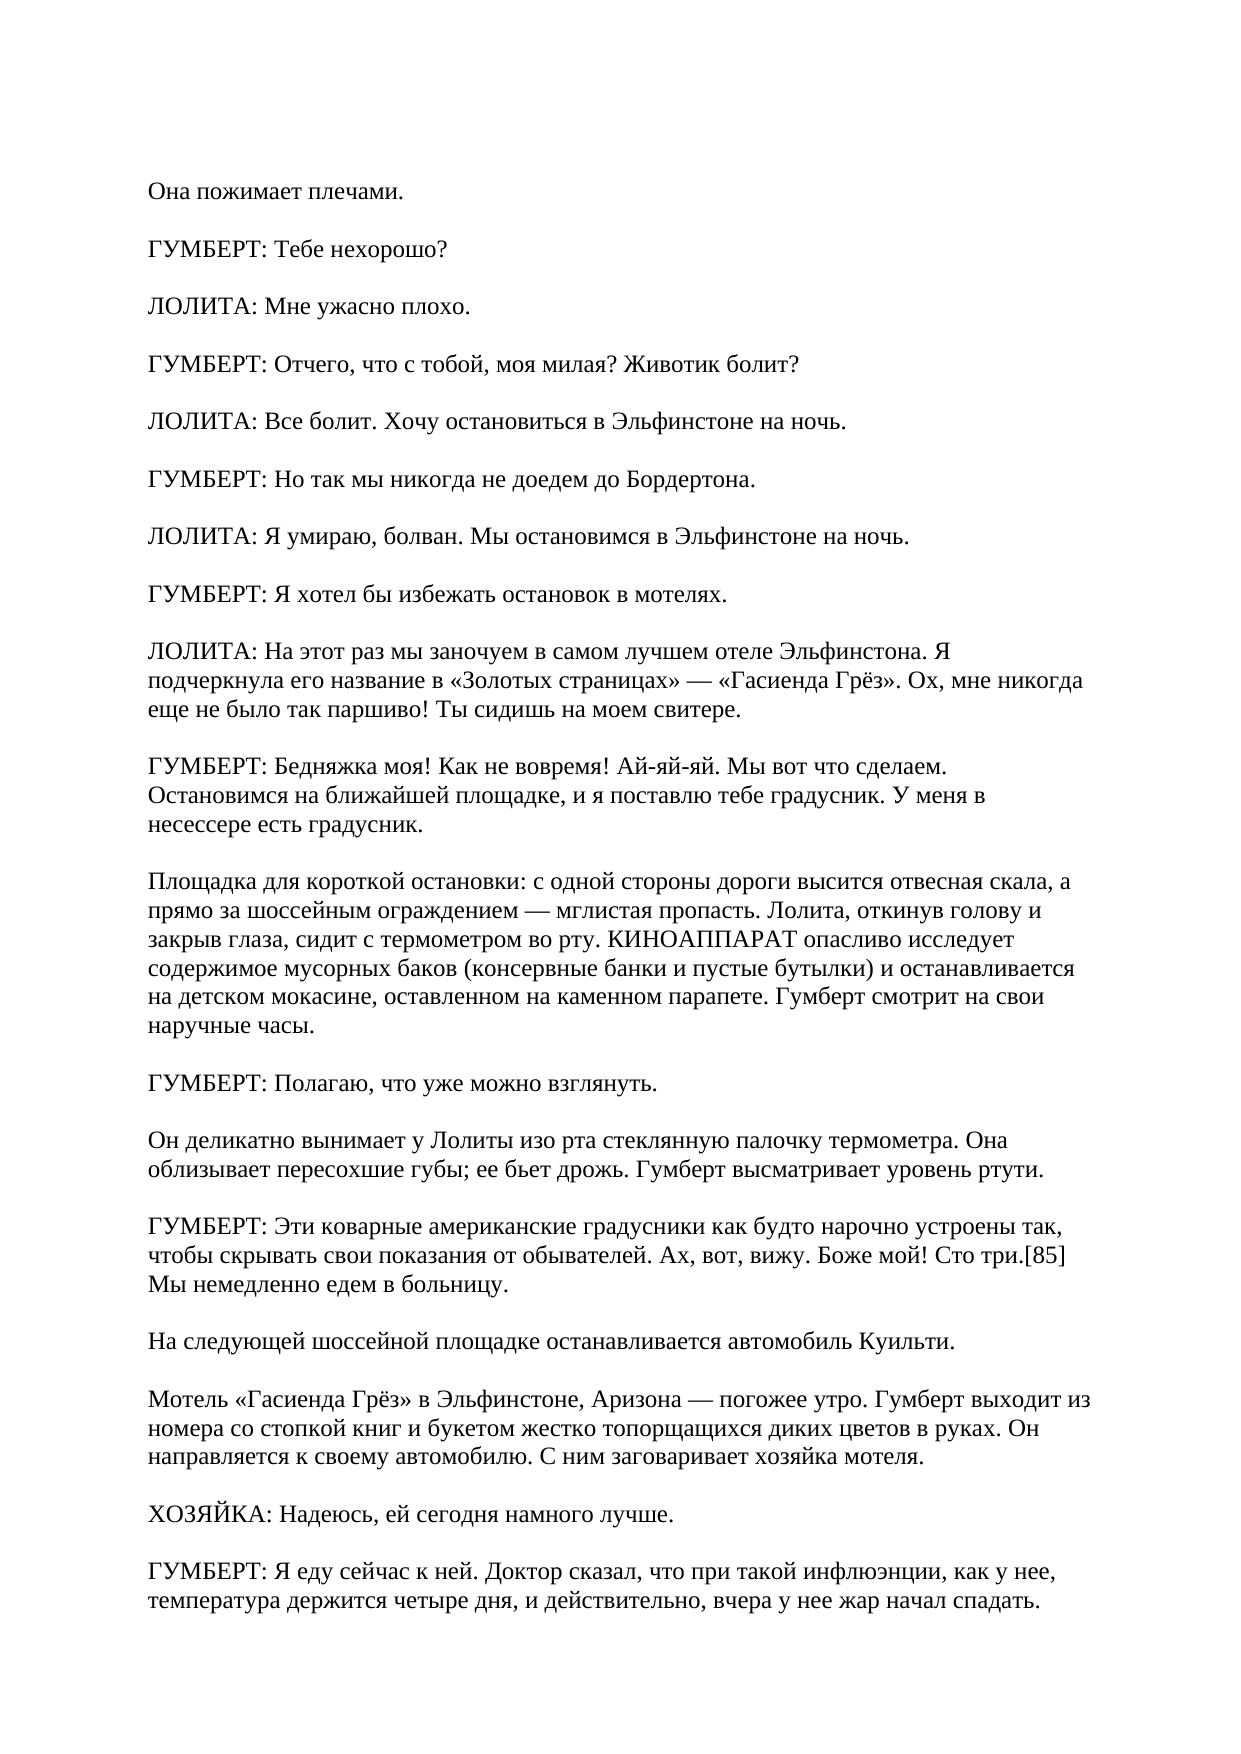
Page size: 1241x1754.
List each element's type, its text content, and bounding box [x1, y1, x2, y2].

text ГУМБЕРТ: Но так мы никогда не доедем до Бордертона. [148, 464, 1093, 493]
text Он деликатно вынимает у Лолиты изо рта стеклянную палочку термометра. Она облизывает пересохшие губы; ее бьет дрожь. Гумберт высматривает уровень ртути. [148, 1125, 1093, 1183]
text ГУМБЕРТ: Я хотел бы избежать остановок в мотелях. [148, 579, 1093, 608]
text ЛОЛИТА: Мне ужасно плохо. [148, 291, 1093, 320]
text ГУМБЕРТ: Я еду сейчас к ней. Доктор сказал, что при такой инфлюэнции, как у нее, температура держится четыре дня, и действительно, вчера у нее жар начал спадать. [148, 1556, 1093, 1614]
text ХОЗЯЙКА: Надеюсь, ей сегодня намного лучше. [148, 1499, 1093, 1528]
text Площадка для короткой остановки: с одной стороны дороги высится отвесная скала, а прямо за шоссейным ограждением — мглистая пропасть. Лолита, откинув голову и закрыв глаза, сидит с термометром во рту. КИНОАППАРАТ опасливо исследует содержимое мусорных баков (консервные банки и пустые бутылки) и останавливается на детском мокасине, оставленном на каменном парапете. Гумберт смотрит на свои наручные часы. [148, 866, 1093, 1039]
text ГУМБЕРТ: Эти коварные американские градусники как будто нарочно устроены так, чтобы скрывать свои показания от обывателей. Ах, вот, вижу. Боже мой! Сто три.[85] Мы немедленно едем в больницу. [148, 1211, 1093, 1298]
text ГУМБЕРТ: Отчего, что с тобой, моя милая? Животик болит? [148, 349, 1093, 378]
text ГУМБЕРТ: Тебе нехорошо? [148, 234, 1093, 263]
text Мотель «Гасиенда Грёз» в Эльфинстоне, Аризона — погожее утро. Гумберт выходит из номера со стопкой книг и букетом жестко топорщащихся диких цветов в руках. Он направляется к своему автомобилю. С ним заговаривает хозяйка мотеля. [148, 1384, 1093, 1470]
text Она пожимает плечами. [148, 176, 1093, 205]
text ЛОЛИТА: Я умираю, болван. Мы остановимся в Эльфинстоне на ночь. [148, 521, 1093, 550]
text ГУМБЕРТ: Полагаю, что уже можно взглянуть. [148, 1068, 1093, 1096]
text ГУМБЕРТ: Бедняжка моя! Как не вовремя! Ай-яй-яй. Мы вот что сделаем. Остановимся на ближайшей площадке, и я поставлю тебе градусник. У меня в несессере есть градусник. [148, 751, 1093, 838]
text ЛОЛИТА: На этот раз мы заночуем в самом лучшем отеле Эльфинстона. Я подчеркнула его название в «Золотых страницах» — «Гасиенда Грёз». Ох, мне никогда еще не было так паршиво! Ты сидишь на моем свитере. [148, 636, 1093, 723]
text На следующей шоссейной площадке останавливается автомобиль Куильти. [148, 1326, 1093, 1355]
text ЛОЛИТА: Все болит. Хочу остановиться в Эльфинстоне на ночь. [148, 406, 1093, 435]
